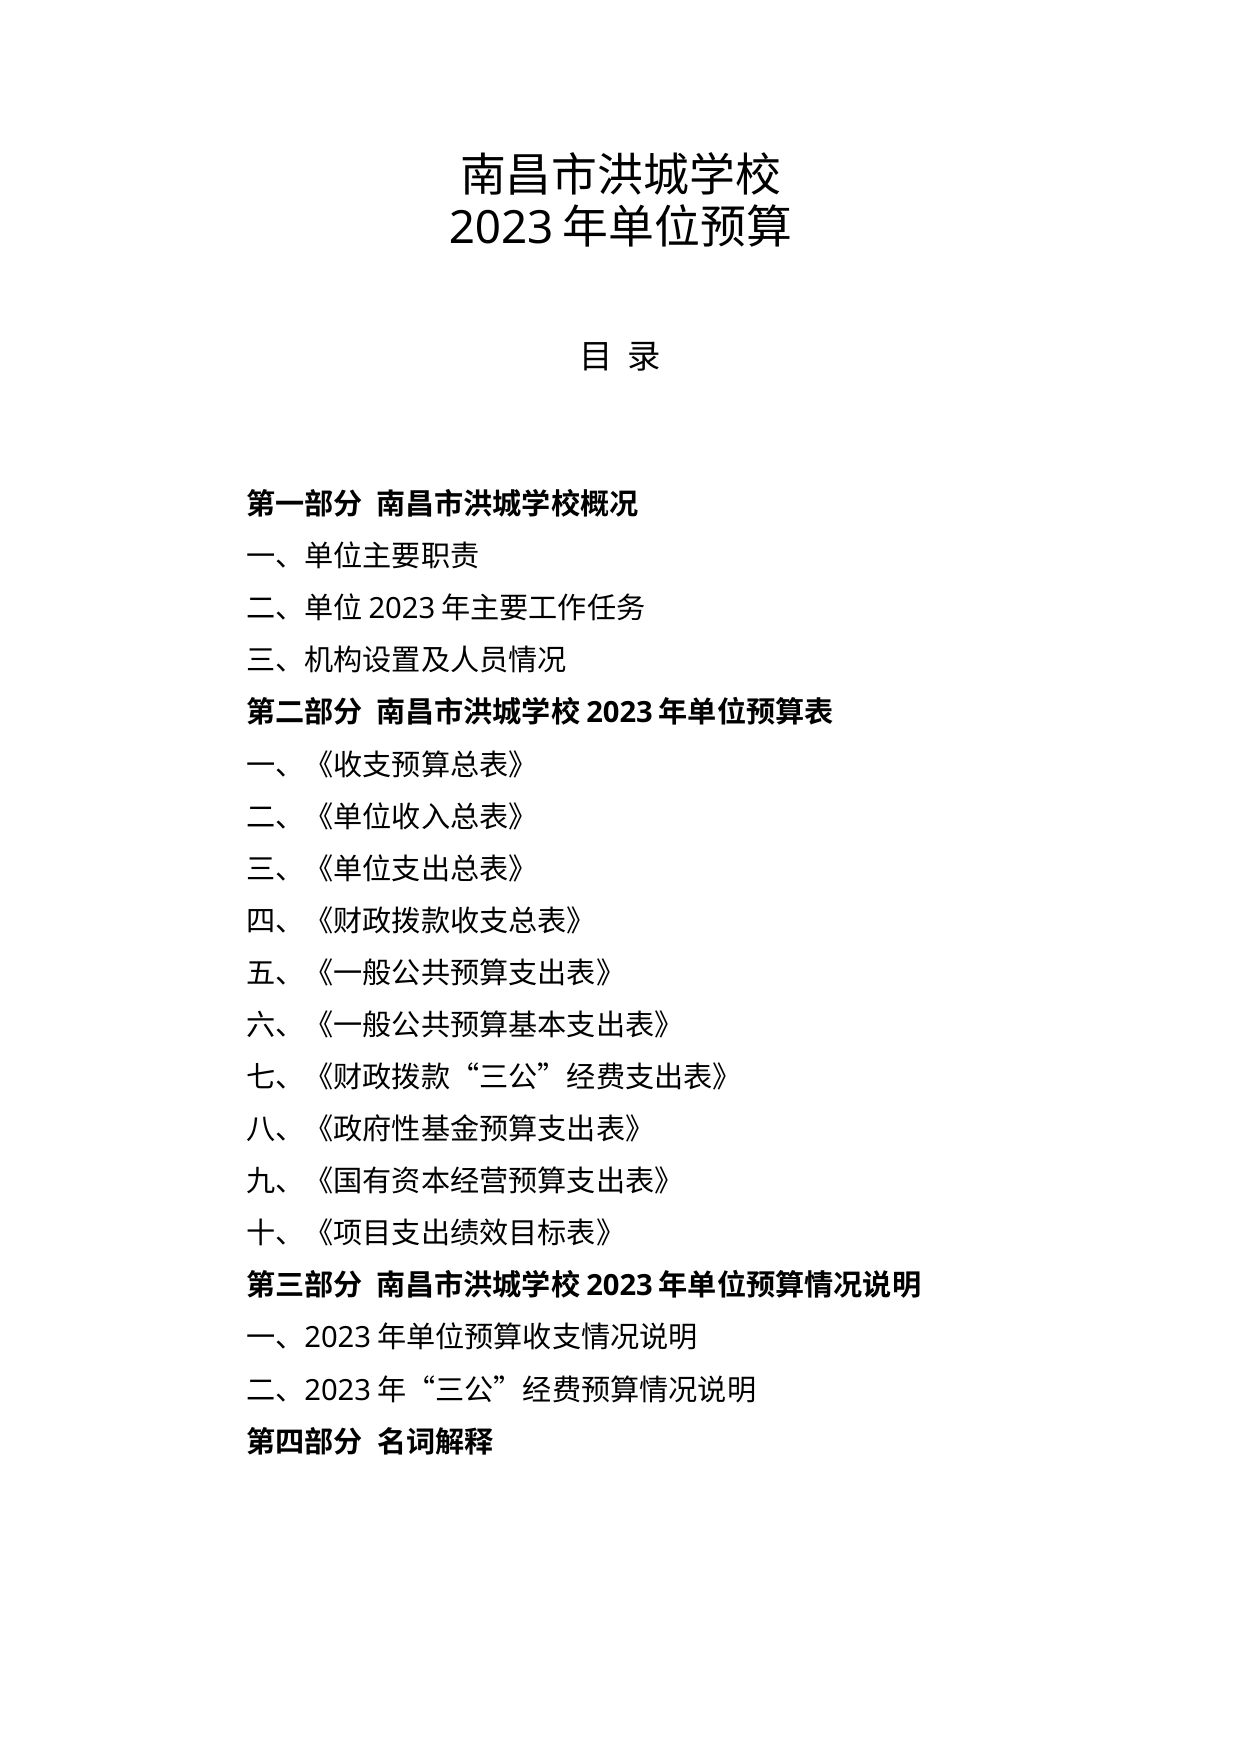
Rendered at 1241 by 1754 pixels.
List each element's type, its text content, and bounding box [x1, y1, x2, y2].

text 目 录 [187, 327, 1053, 379]
text 第二部分 南昌市洪城学校2023年单位预算表 [187, 681, 1053, 733]
text 十、《项目支出绩效目标表》 [187, 1202, 1053, 1254]
text 第三部分 南昌市洪城学校2023年单位预算情况说明 [187, 1254, 1053, 1306]
text 一、2023年单位预算收支情况说明 [187, 1306, 1053, 1358]
text 六、《一般公共预算基本支出表》 [187, 994, 1053, 1046]
text 二、《单位收入总表》 [187, 785, 1053, 837]
list 名词解释 [187, 1410, 1053, 1462]
text 七、《财政拨款“三公”经费支出表》 [187, 1046, 1053, 1098]
text 一、单位主要职责 [187, 525, 1053, 577]
text 南昌市洪城学校 [187, 150, 1053, 202]
text 二、单位2023年主要工作任务 [187, 577, 1053, 629]
text 2023年单位预算 [187, 202, 1053, 254]
text 二、2023年“三公”经费预算情况说明 [187, 1358, 1053, 1410]
text 八、《政府性基金预算支出表》 [187, 1098, 1053, 1150]
text 一、《收支预算总表》 [187, 733, 1053, 785]
text 五、《一般公共预算支出表》 [187, 942, 1053, 994]
text 三、《单位支出总表》 [187, 837, 1053, 889]
text 第一部分 南昌市洪城学校概况 [187, 473, 1053, 525]
text 三、机构设置及人员情况 [187, 629, 1053, 681]
text 九、《国有资本经营预算支出表》 [187, 1150, 1053, 1202]
text 四、《财政拨款收支总表》 [187, 889, 1053, 942]
